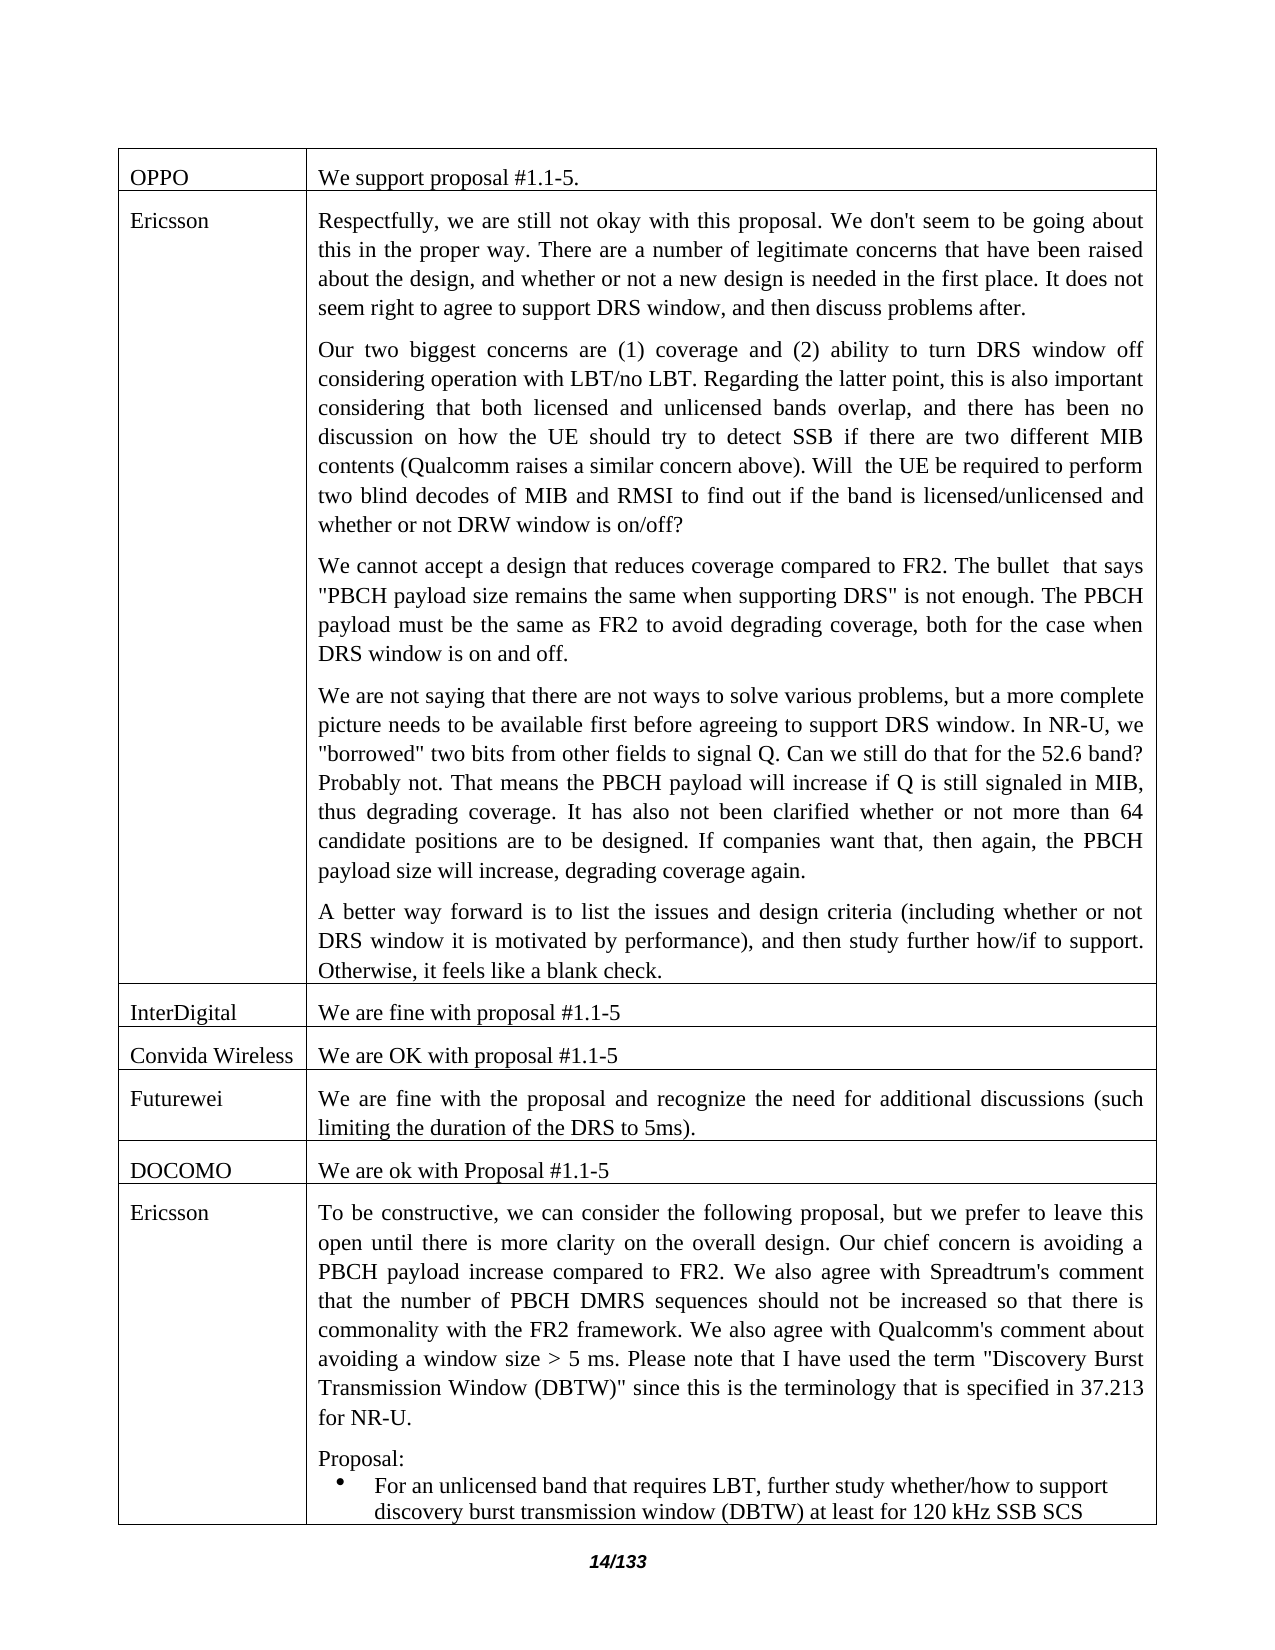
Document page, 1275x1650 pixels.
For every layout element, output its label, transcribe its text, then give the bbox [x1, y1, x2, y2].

table_cell Respectfully, we are still not okay with this proposal. We don't seem to be going about this in the proper way. There are a number of legitimate concerns that have been raised about the design, and whether or not a new design is needed in the first place. It does not seem right to agree to support DRS window, and then discuss problems after. Our two biggest concerns are (1) coverage and (2) ability to turn DRS window off considering operation with LBT/no LBT. Regarding the latter point, this is also important considering that both licensed and unlicensed bands overlap, and there has been no discussion on how the UE should try to detect SSB if there are two different MIB contents (Qualcomm raises a similar concern above). Will the UE be required to perform two blind decodes of MIB and RMSI to find out if the band is licensed/unlicensed and whether or not DRW window is on/off? We cannot accept a design that reduces coverage compared to FR2. The bullet that says "PBCH payload size remains the same when supporting DRS" is not enough. The PBCH payload must be the same as FR2 to avoid degrading coverage, both for the case when DRS window is on and off. We are not saying that there are not ways to solve various problems, but a more complete picture needs to be available first before agreeing to support DRS window. In NR-U, we "borrowed" two bits from other fields to signal Q. Can we still do that for the 52.6 band? Probably not. That means the PBCH payload will increase if Q is still signaled in MIB, thus degrading coverage. It has also not been clarified whether or not more than 64 candidate positions are to be designed. If companies want that, then again, the PBCH payload size will increase, degrading coverage again. A better way forward is to list the issues and design criteria (including whether or not DRS window it is motivated by performance), and then study further how/if to support. Otherwise, it feels like a blank check. [307, 191, 1156, 983]
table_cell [307, 1184, 1156, 1524]
table_cell We are OK with proposal #1.1-5 [307, 1027, 1156, 1068]
table_cell DOCOMO [119, 1141, 306, 1183]
table_cell Ericsson [119, 1184, 306, 1524]
table_cell OPPO [119, 149, 306, 190]
table_cell Convida Wireless [119, 1027, 306, 1068]
table_cell We are ok with Proposal #1.1-5 [307, 1141, 1156, 1183]
table_cell Ericsson [119, 191, 306, 983]
table_cell Futurewei [119, 1070, 306, 1140]
table_cell We are fine with the proposal and recognize the need for additional discussions (such limiting the duration of the DRS to 5ms). [307, 1070, 1156, 1140]
table_cell We are fine with proposal #1.1-5 [307, 984, 1156, 1026]
table_cell InterDigital [119, 984, 306, 1026]
table_cell We support proposal #1.1-5. [307, 149, 1156, 190]
